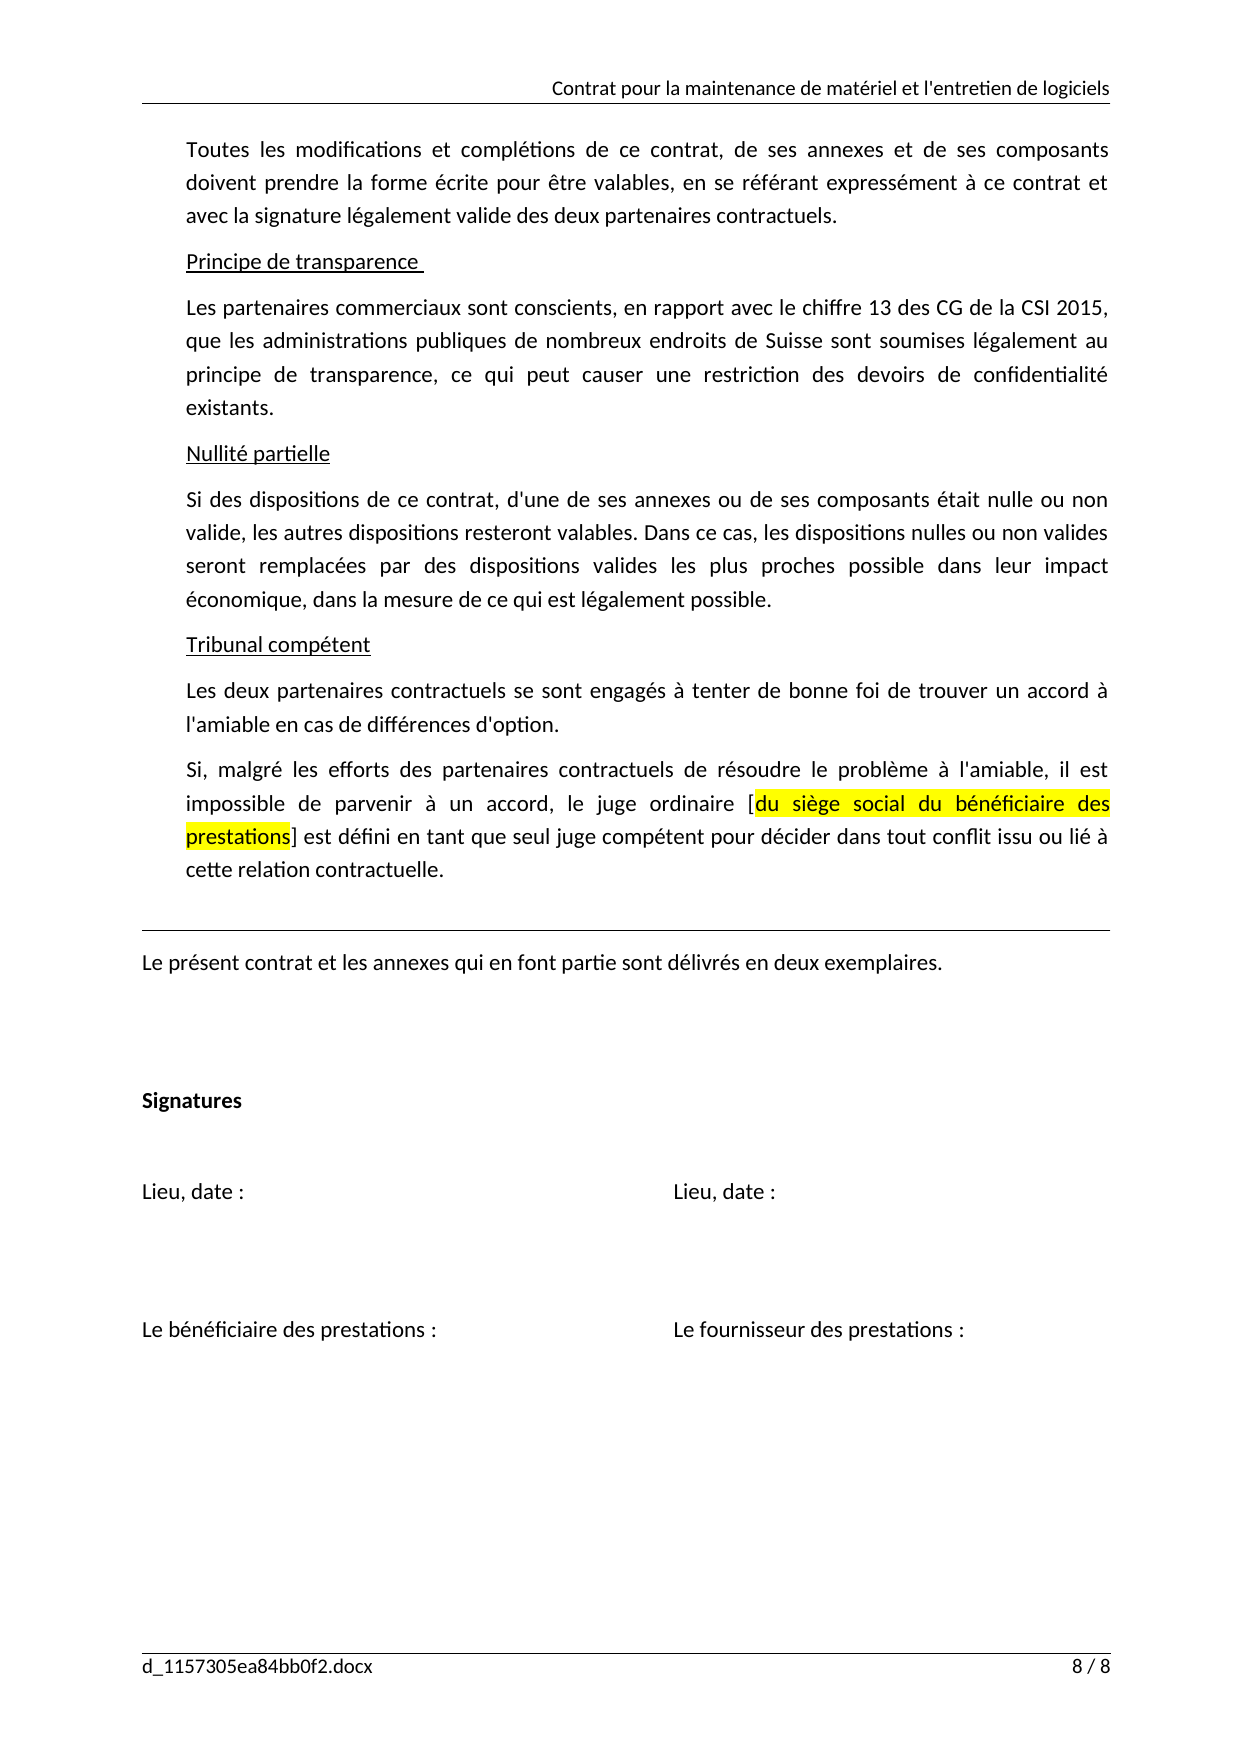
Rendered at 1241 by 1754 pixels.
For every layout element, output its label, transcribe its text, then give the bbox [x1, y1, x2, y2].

text Si des dispositions de ce contrat, d'une de ses annexes ou de ses composants était nulle ou non valide, les autres dispositions resteront valables. Dans ce cas, les dispositions nulles ou non valides seront remplacées par des dispositions valides les plus proches possible dans leur impact économique, dans la mesure de ce qui est légalement possible. [186, 480, 1110, 614]
text Principe de transparence [186, 243, 1110, 276]
text Le présent contrat et les annexes qui en font partie sont délivrés en deux exemplaires. [142, 944, 1110, 977]
text Toutes les modifications et complétions de ce contrat, de ses annexes et de ses composants doivent prendre la forme écrite pour être valables, en se référant expressément à ce contrat et avec la signature légalement valide des deux partenaires contractuels. [186, 130, 1110, 230]
text Signatures [142, 1081, 1110, 1115]
text Le bénéficiaire des prestations : Le fournisseur des prestations : [142, 1311, 1110, 1344]
text Lieu, date : Lieu, date : [142, 1173, 1110, 1206]
text Les deux partenaires contractuels se sont engagés à tenter de bonne foi de trouver un accord à l'amiable en cas de différences d'option. [186, 672, 1110, 739]
text Nullité partielle [186, 434, 1110, 468]
text Si, malgré les efforts des partenaires contractuels de résoudre le problème à l'amiable, il est impossible de parvenir à un accord, le juge ordinaire [du siège social du bénéficiaire des prestations] est défini en tant que seul juge compétent pour décider dans tout conflit issu ou lié à cette relation contractuelle. [186, 751, 1110, 884]
text Les partenaires commerciaux sont conscients, en rapport avec le chiffre 13 des CG de la CSI 2015, que les administrations publiques de nombreux endroits de Suisse sont soumises légalement au principe de transparence, ce qui peut causer une restriction des devoirs de confidentialité existants. [186, 289, 1110, 422]
text Tribunal compétent [186, 626, 1110, 659]
